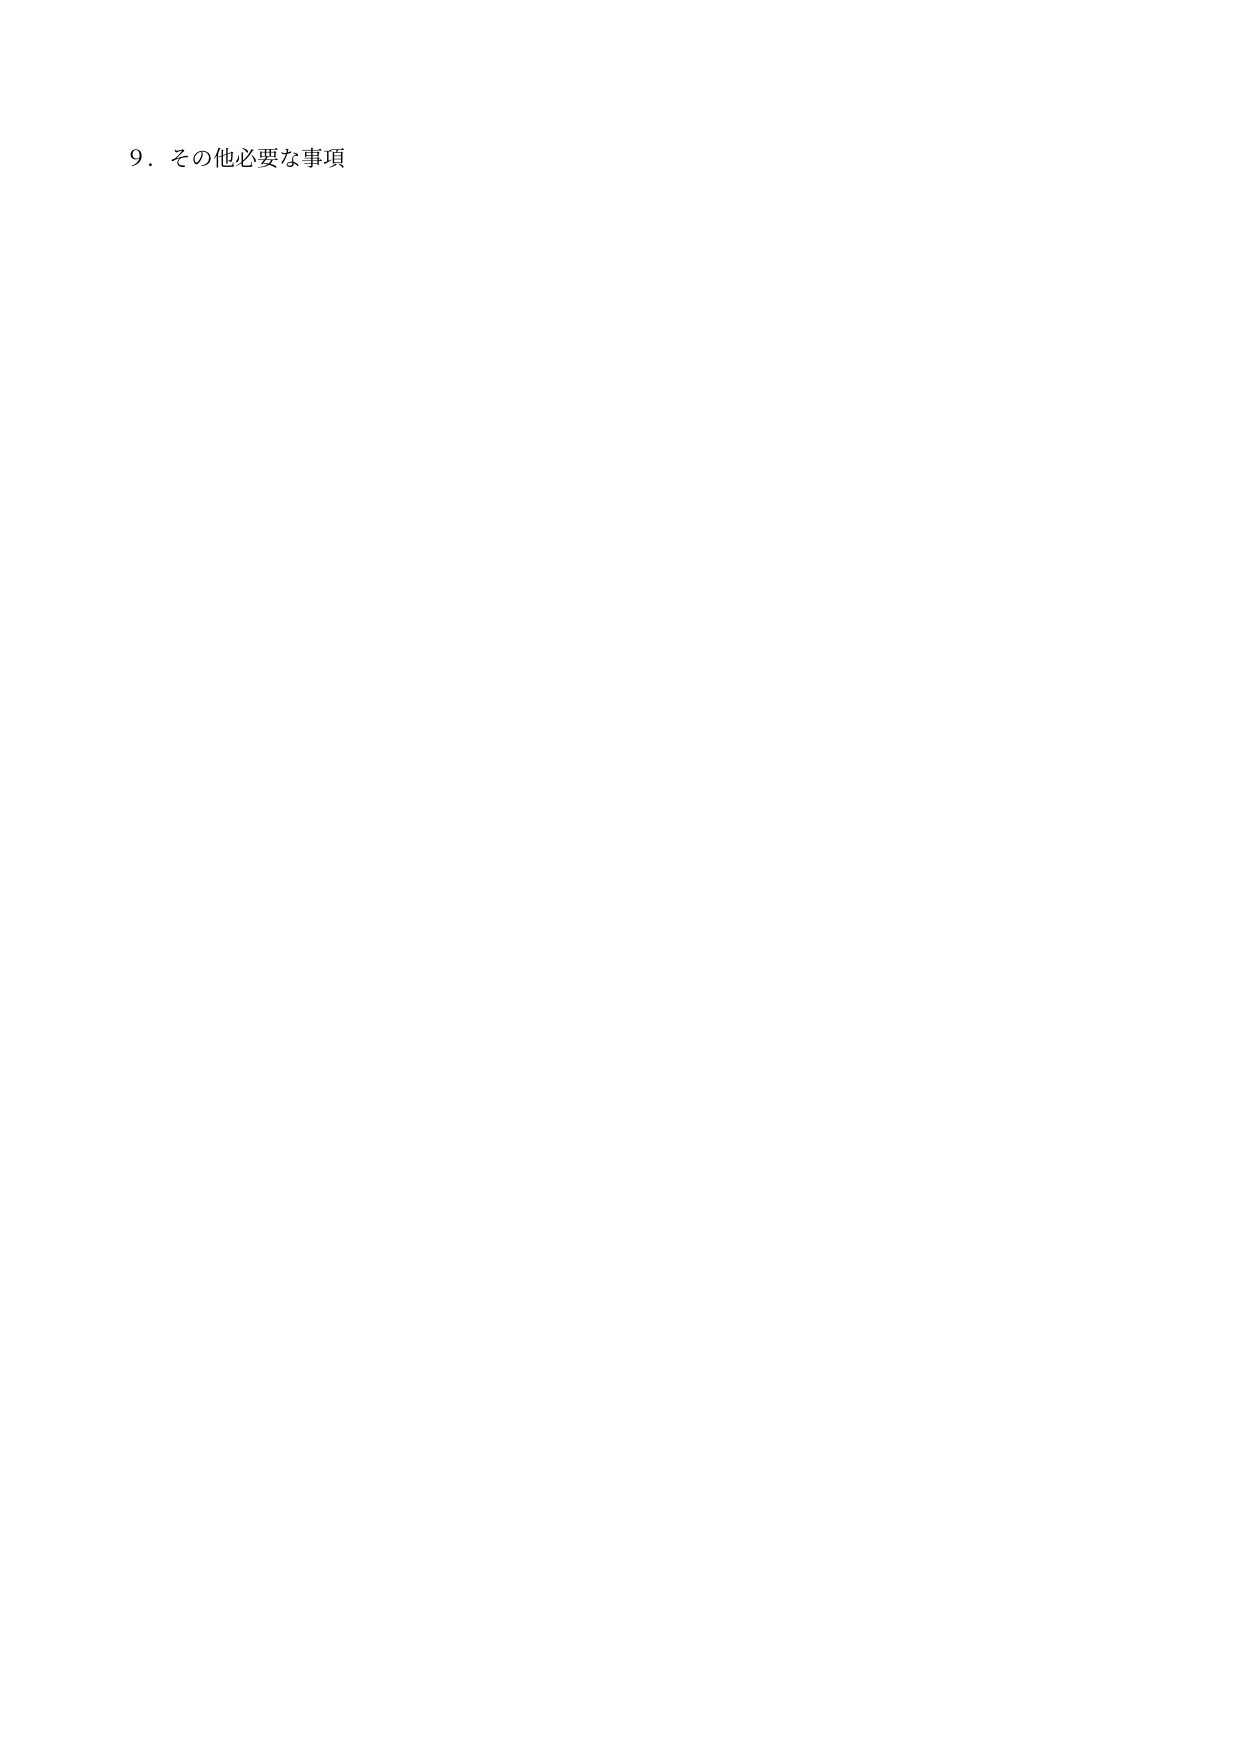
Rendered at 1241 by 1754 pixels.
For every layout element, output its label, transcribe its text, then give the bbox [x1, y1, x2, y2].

text ９．その他必要な事項 [126, 140, 1114, 173]
